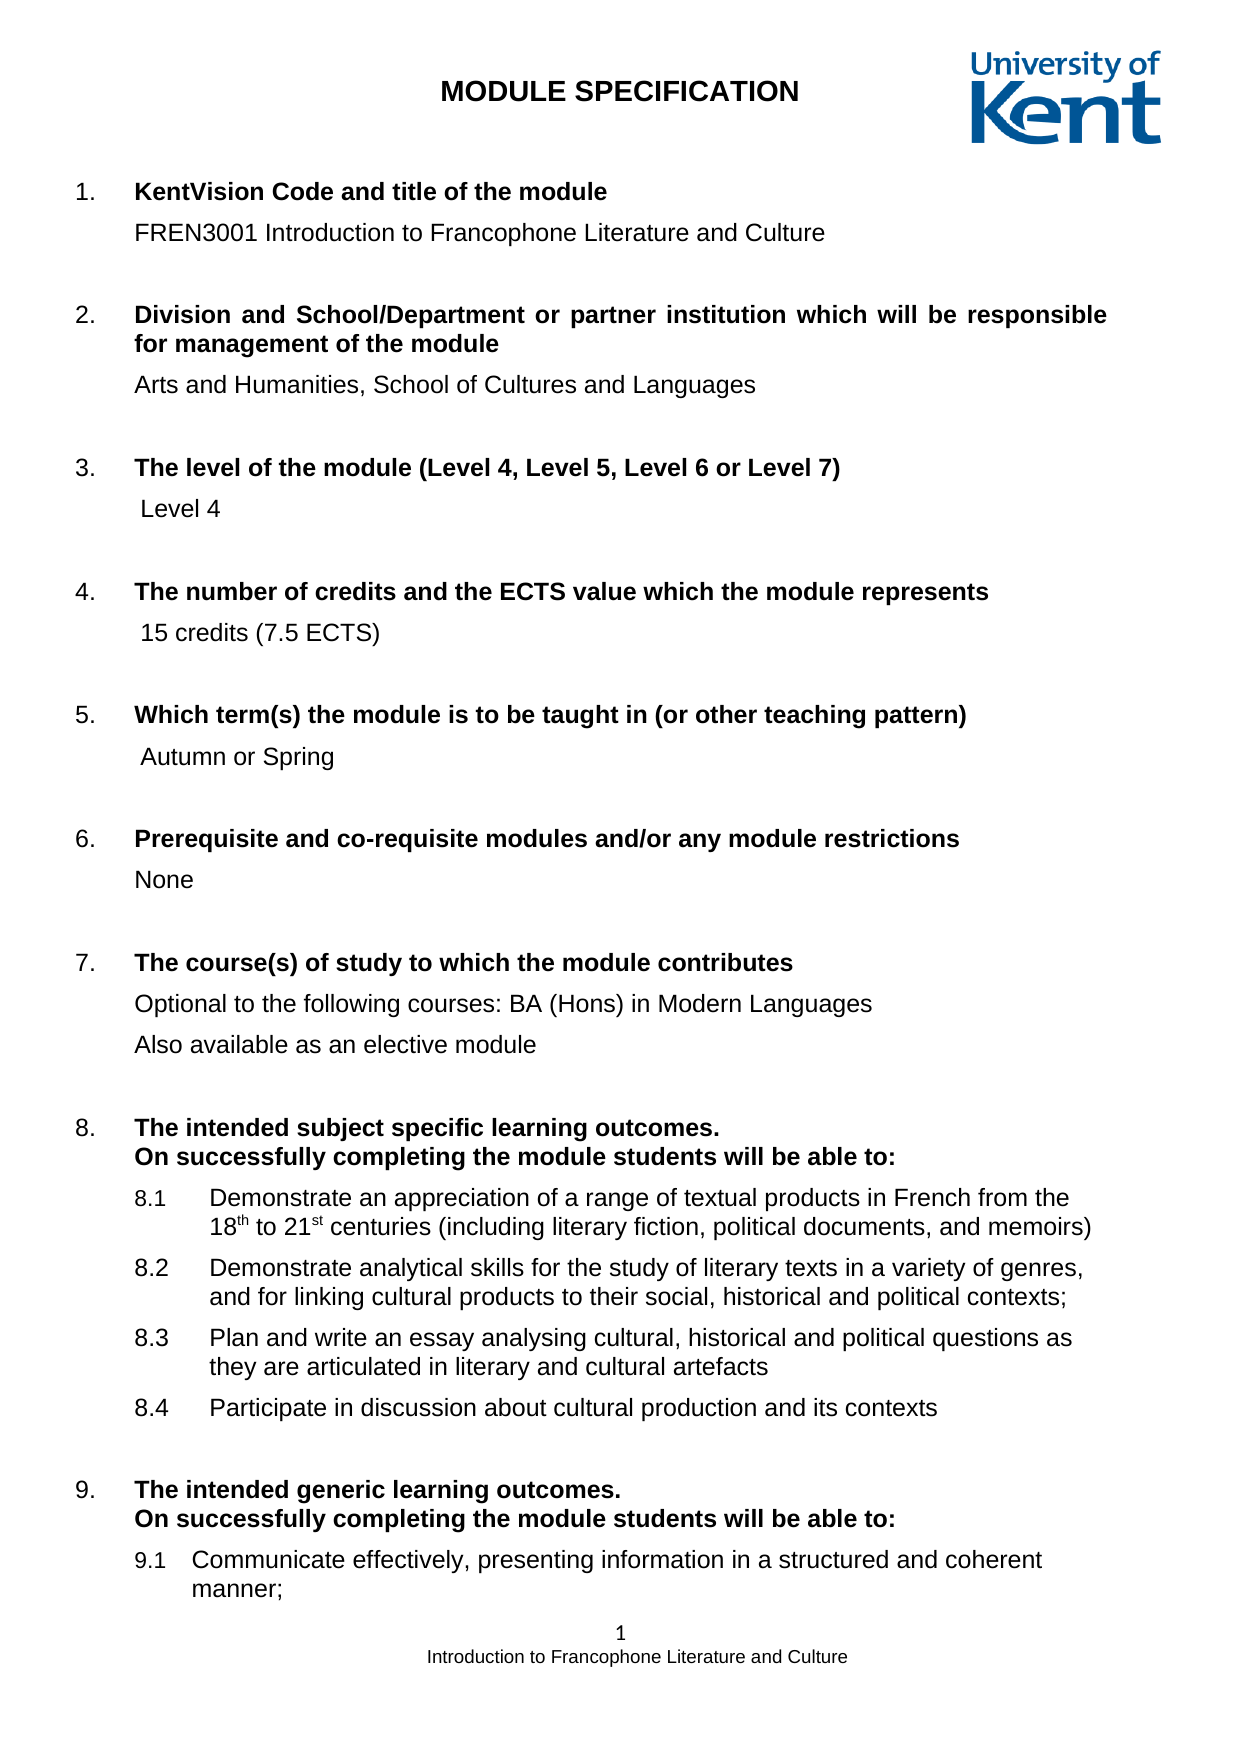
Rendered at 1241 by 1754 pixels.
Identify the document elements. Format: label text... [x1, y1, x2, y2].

text 8.4 Participate in discussion about cultural production and its contexts [134, 1393, 1108, 1422]
text Level 4 [119, 494, 1109, 523]
picture [970, 48, 1163, 145]
text Optional to the following courses: BA (Hons) in Modern Languages [134, 989, 1109, 1018]
text FREN3001 Introduction to Francophone Literature and Culture [134, 218, 1109, 247]
subtitle Division and School/Department or partner institution which will be responsible for management of the module [75, 300, 1109, 358]
subtitle The intended generic learning outcomes. On successfully completing the module students will be able to: [75, 1475, 1109, 1533]
subtitle The number of credits and the ECTS value which the module represents [75, 577, 1109, 605]
text Autumn or Spring [119, 742, 1109, 770]
text KentVision Code and title of the module [75, 177, 1109, 205]
subtitle Which term(s) the module is to be taught in (or other teaching pattern) [75, 700, 1109, 729]
text 15 credits (7.5 ECTS) [119, 618, 1109, 647]
text 8.2 Demonstrate analytical skills for the study of literary texts in a variety of genres, and for linking cultural products to their social, historical and political contexts; [134, 1253, 1108, 1310]
text Also available as an elective module [134, 1030, 1109, 1059]
text 8.1 Demonstrate an appreciation of a range of textual products in French from the 18th to 21st centuries (including literary fiction, political documents, and memoirs) [134, 1183, 1108, 1240]
subtitle The course(s) of study to which the module contributes [75, 948, 1109, 977]
text None [134, 865, 1109, 894]
subtitle The intended subject specific learning outcomes. On successfully completing the module students will be able to: [75, 1113, 1109, 1170]
text Arts and Humanities, School of Cultures and Languages [75, 370, 1109, 399]
text 8.3 Plan and write an essay analysing cultural, historical and political questions as they are articulated in literary and cultural artefacts [134, 1323, 1108, 1380]
subtitle Prerequisite and co-requisite modules and/or any module restrictions [75, 824, 1109, 853]
text 9.1 Communicate effectively, presenting information in a structured and coherent manner; [134, 1545, 1109, 1603]
subtitle The level of the module (Level 4, Level 5, Level 6 or Level 7) [75, 453, 1109, 482]
